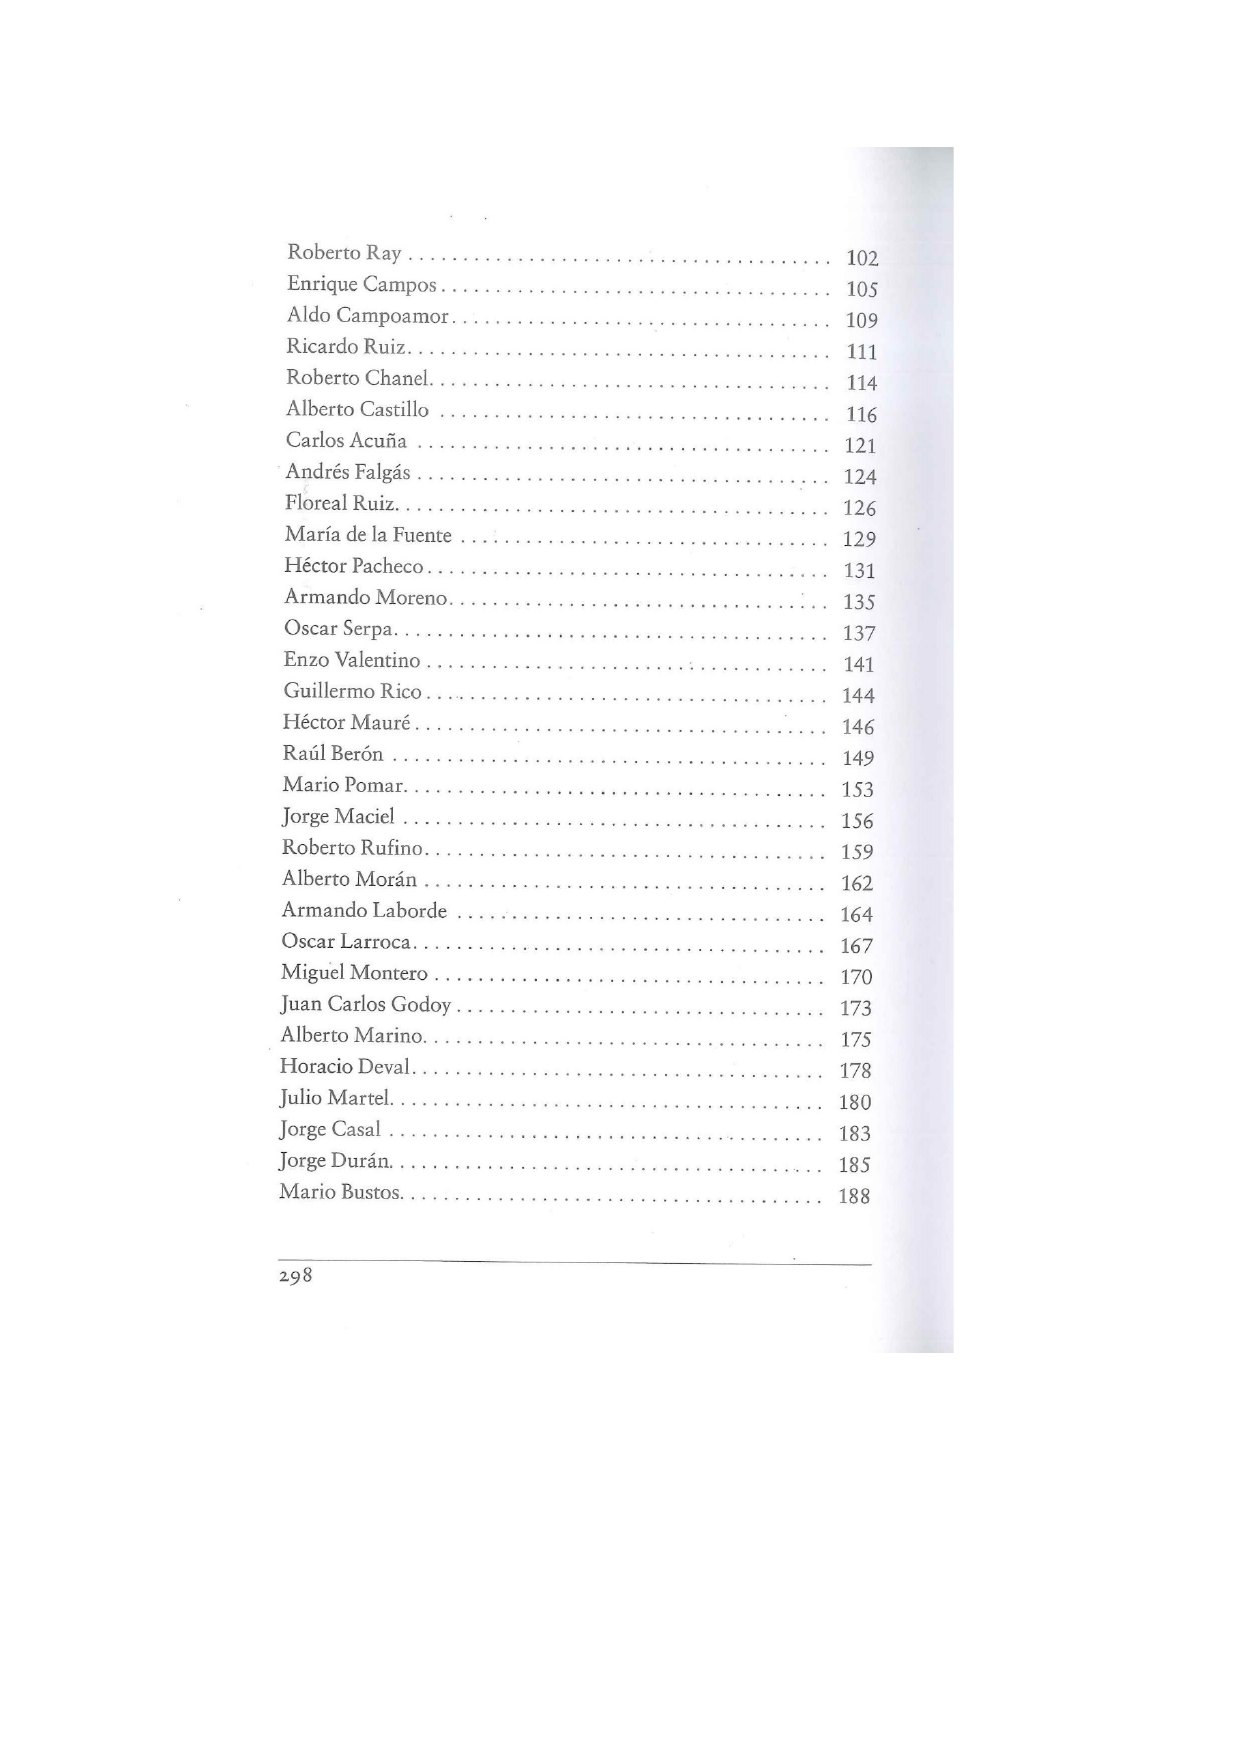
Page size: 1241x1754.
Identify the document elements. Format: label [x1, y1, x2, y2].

picture [177, 147, 954, 1353]
